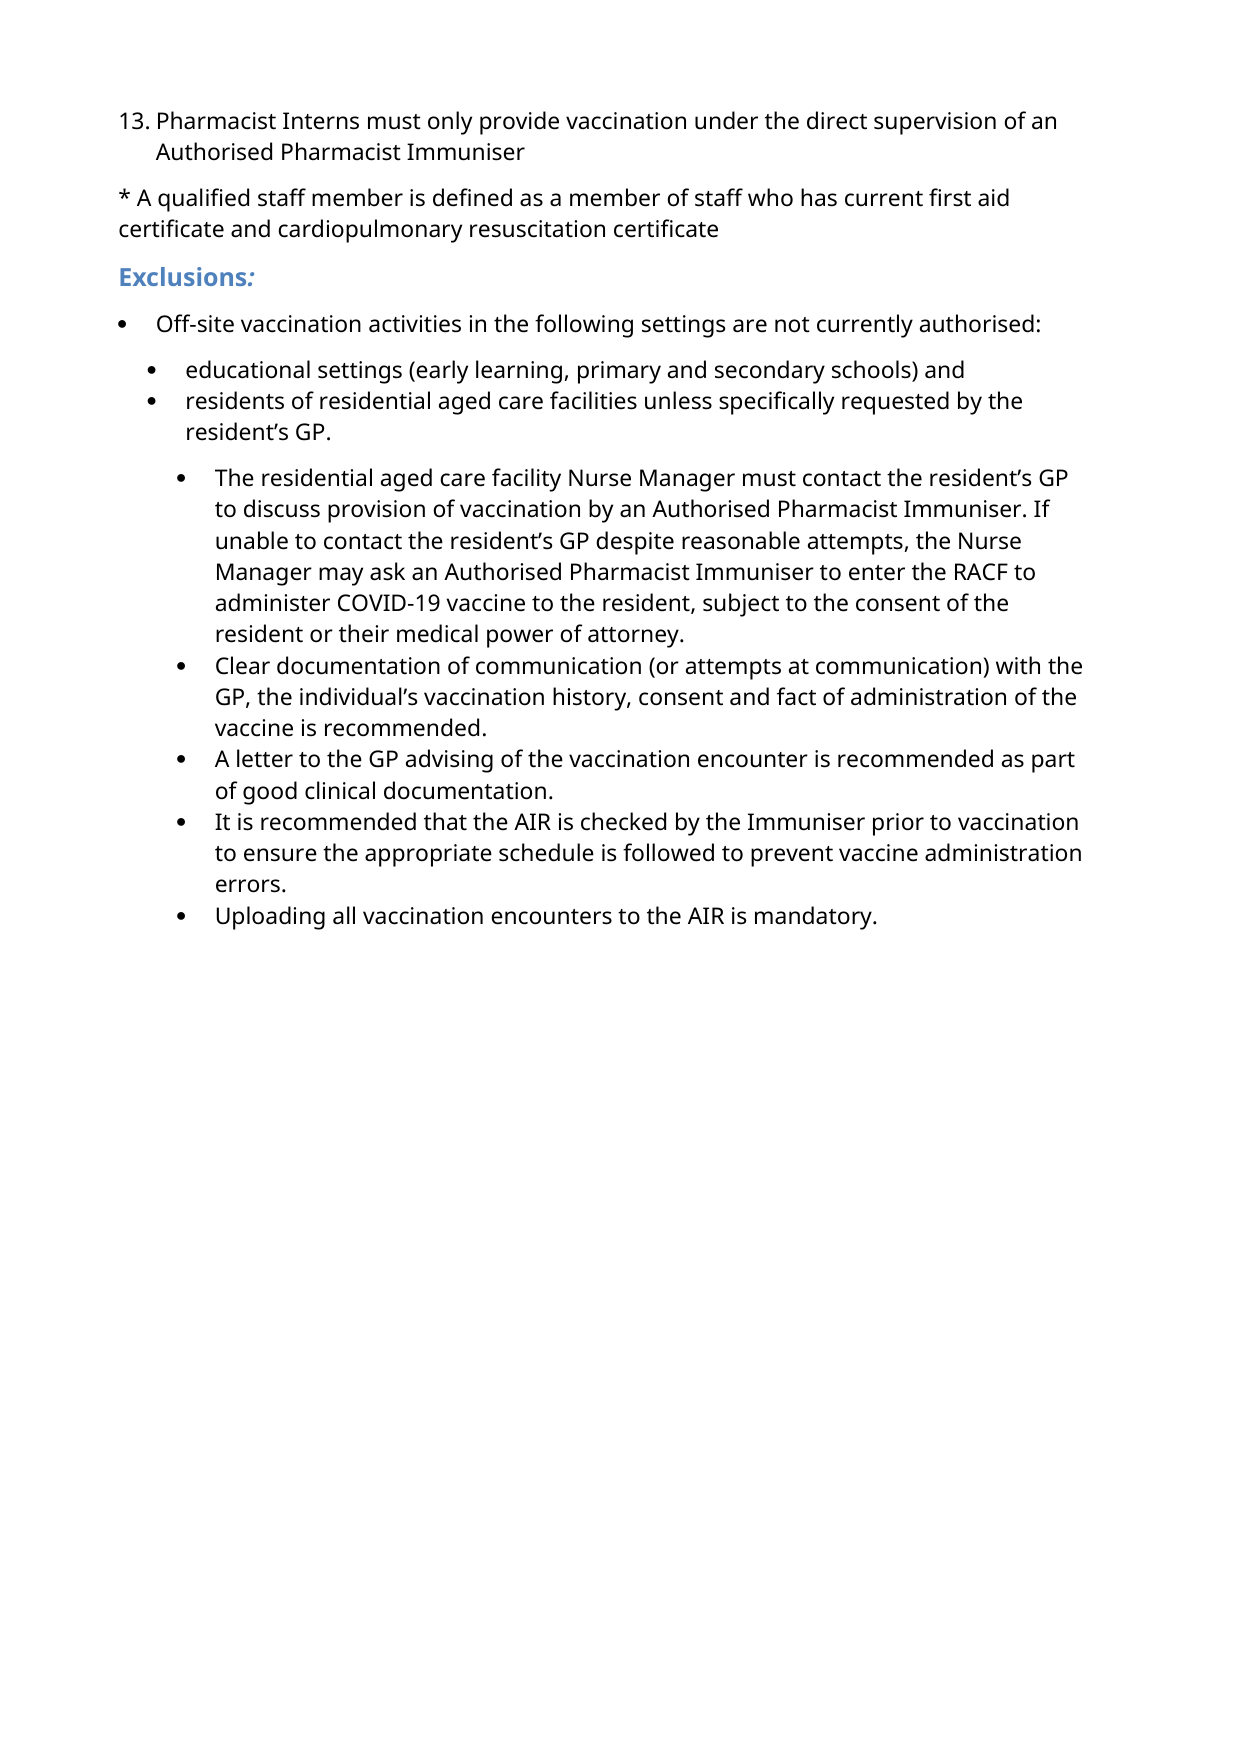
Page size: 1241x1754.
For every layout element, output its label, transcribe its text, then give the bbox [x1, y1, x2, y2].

list Uploading all vaccination encounters to the AIR is mandatory. [177, 899, 1093, 931]
list Pharmacist Interns must only provide vaccination under the direct supervision of an Authorised Pharmacist Immuniser [118, 105, 1093, 168]
list residents of residential aged care facilities unless specifically requested by the resident’s GP. [148, 385, 1093, 447]
list educational settings (early learning, primary and secondary schools) and [148, 354, 1093, 385]
list Off-site vaccination activities in the following settings are not currently authorised: [118, 308, 1093, 339]
list Clear documentation of communication (or attempts at communication) with the GP, the individual’s vaccination history, consent and fact of administration of the vaccine is recommended. [177, 649, 1093, 743]
list The residential aged care facility Nurse Manager must contact the resident’s GP to discuss provision of vaccination by an Authorised Pharmacist Immuniser. If unable to contact the resident’s GP despite reasonable attempts, the Nurse Manager may ask an Authorised Pharmacist Immuniser to enter the RACF to administer COVID-19 vaccine to the resident, subject to the consent of the resident or their medical power of attorney. [177, 462, 1093, 649]
list A letter to the GP advising of the vaccination encounter is recommended as part of good clinical documentation. [177, 743, 1093, 806]
list It is recommended that the AIR is checked by the Immuniser prior to vaccination to ensure the appropriate schedule is followed to prevent vaccine administration errors. [177, 806, 1093, 899]
subtitle Exclusions: [118, 259, 1072, 293]
text * A qualified staff member is defined as a member of staff who has current first aid certificate and cardiopulmonary resuscitation certificate [118, 182, 1093, 245]
